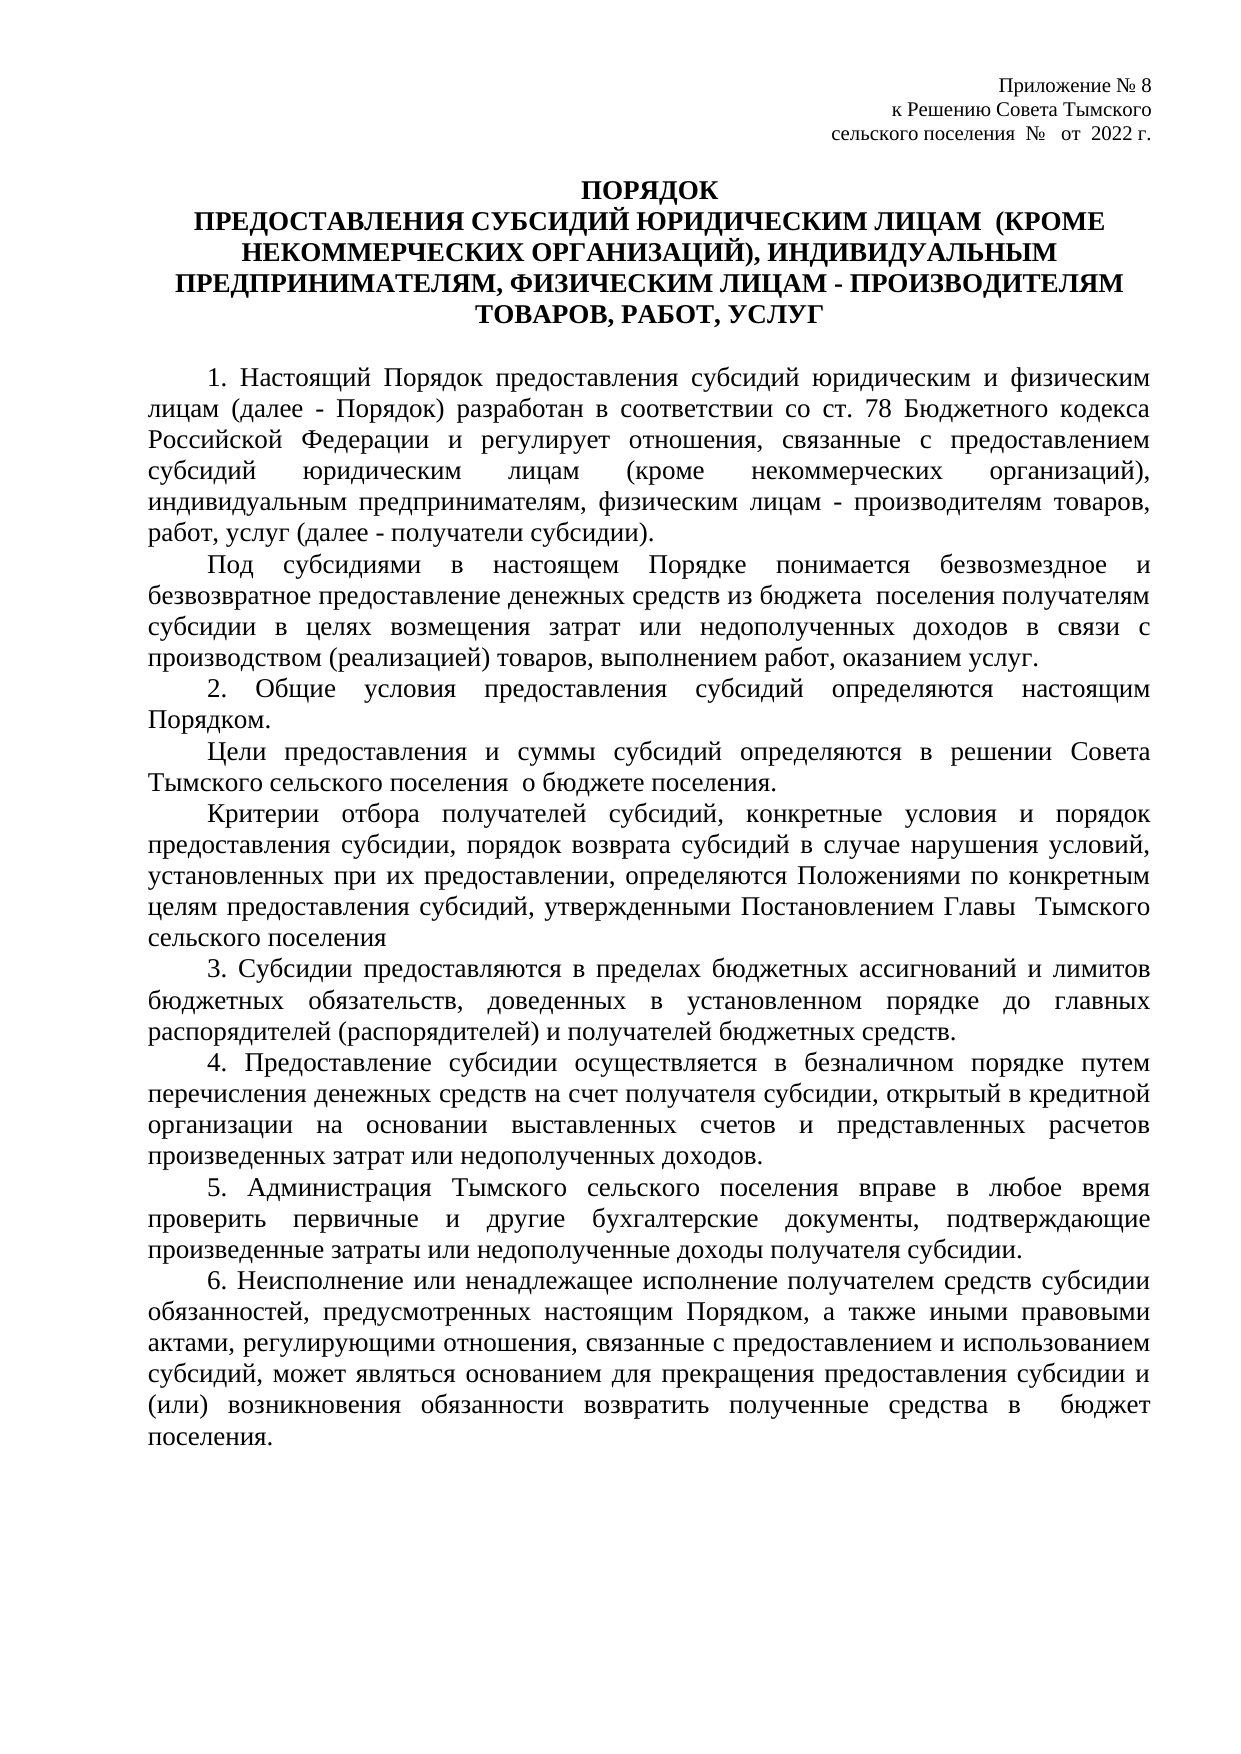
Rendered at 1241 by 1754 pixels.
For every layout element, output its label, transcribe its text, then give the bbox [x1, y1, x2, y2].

text Приложение № 8 [148, 73, 1152, 97]
text Под субсидиями в настоящем Порядке понимается безвозмездное и безвозвратное предоставление денежных средств из бюджета поселения получателям субсидии в целях возмещения затрат или недополученных доходов в связи с производством (реализацией) товаров, выполнением работ, оказанием услуг. [148, 548, 1152, 672]
text Цели предоставления и суммы субсидий определяются в решении Совета Тымского сельского поселения о бюджете поселения. [148, 734, 1152, 797]
text 1. Настоящий Порядок предоставления субсидий юридическим и физическим лицам (далее - Порядок) разработан в соответствии со ст. 78 Бюджетного кодекса Российской Федерации и регулирует отношения, связанные с предоставлением субсидий юридическим лицам (кроме некоммерческих организаций), индивидуальным предпринимателям, физическим лицам - производителям товаров, работ, услуг (далее - получатели субсидии). [148, 361, 1152, 548]
text 3. Субсидии предоставляются в пределах бюджетных ассигнований и лимитов бюджетных обязательств, доведенных в установленном порядке до главных распорядителей (распорядителей) и получателей бюджетных средств. [148, 953, 1152, 1046]
text 4. Предоставление субсидии осуществляется в безналичном порядке путем перечисления денежных средств на счет получателя субсидии, открытый в кредитной организации на основании выставленных счетов и представленных расчетов произведенных затрат или недополученных доходов. [148, 1046, 1152, 1171]
text к Решению Совета Тымского [148, 97, 1152, 121]
text ПОРЯДОК [148, 174, 1152, 205]
text сельского поселения № от 2022 г. [148, 121, 1152, 145]
text ПРЕДОСТАВЛЕНИЯ СУБСИДИЙ ЮРИДИЧЕСКИМ ЛИЦАМ (КРОМЕ НЕКОММЕРЧЕСКИХ ОРГАНИЗАЦИЙ), ИНДИВИДУАЛЬНЫМ ПРЕДПРИНИМАТЕЛЯМ, ФИЗИЧЕСКИМ ЛИЦАМ - ПРОИЗВОДИТЕЛЯМ [148, 205, 1152, 298]
text 5. Администрация Тымского сельского поселения вправе в любое время проверить первичные и другие бухгалтерские документы, подтверждающие произведенные затраты или недополученные доходы получателя субсидии. [148, 1171, 1152, 1264]
text Критерии отбора получателей субсидий, конкретные условия и порядок предоставления субсидии, порядок возврата субсидий в случае нарушения условий, установленных при их предоставлении, определяются Положениями по конкретным целям предоставления субсидий, утвержденными Постановлением Главы Тымского сельского поселения [148, 797, 1152, 953]
text 2. Общие условия предоставления субсидий определяются настоящим Порядком. [148, 672, 1152, 734]
text 6. Неисполнение или ненадлежащее исполнение получателем средств субсидии обязанностей, предусмотренных настоящим Порядком, а также иными правовыми актами, регулирующими отношения, связанные с предоставлением и использованием субсидий, может являться основанием для прекращения предоставления субсидии и (или) возникновения обязанности возвратить полученные средства в бюджет поселения. [148, 1264, 1152, 1451]
text ТОВАРОВ, РАБОТ, УСЛУГ [148, 298, 1152, 330]
